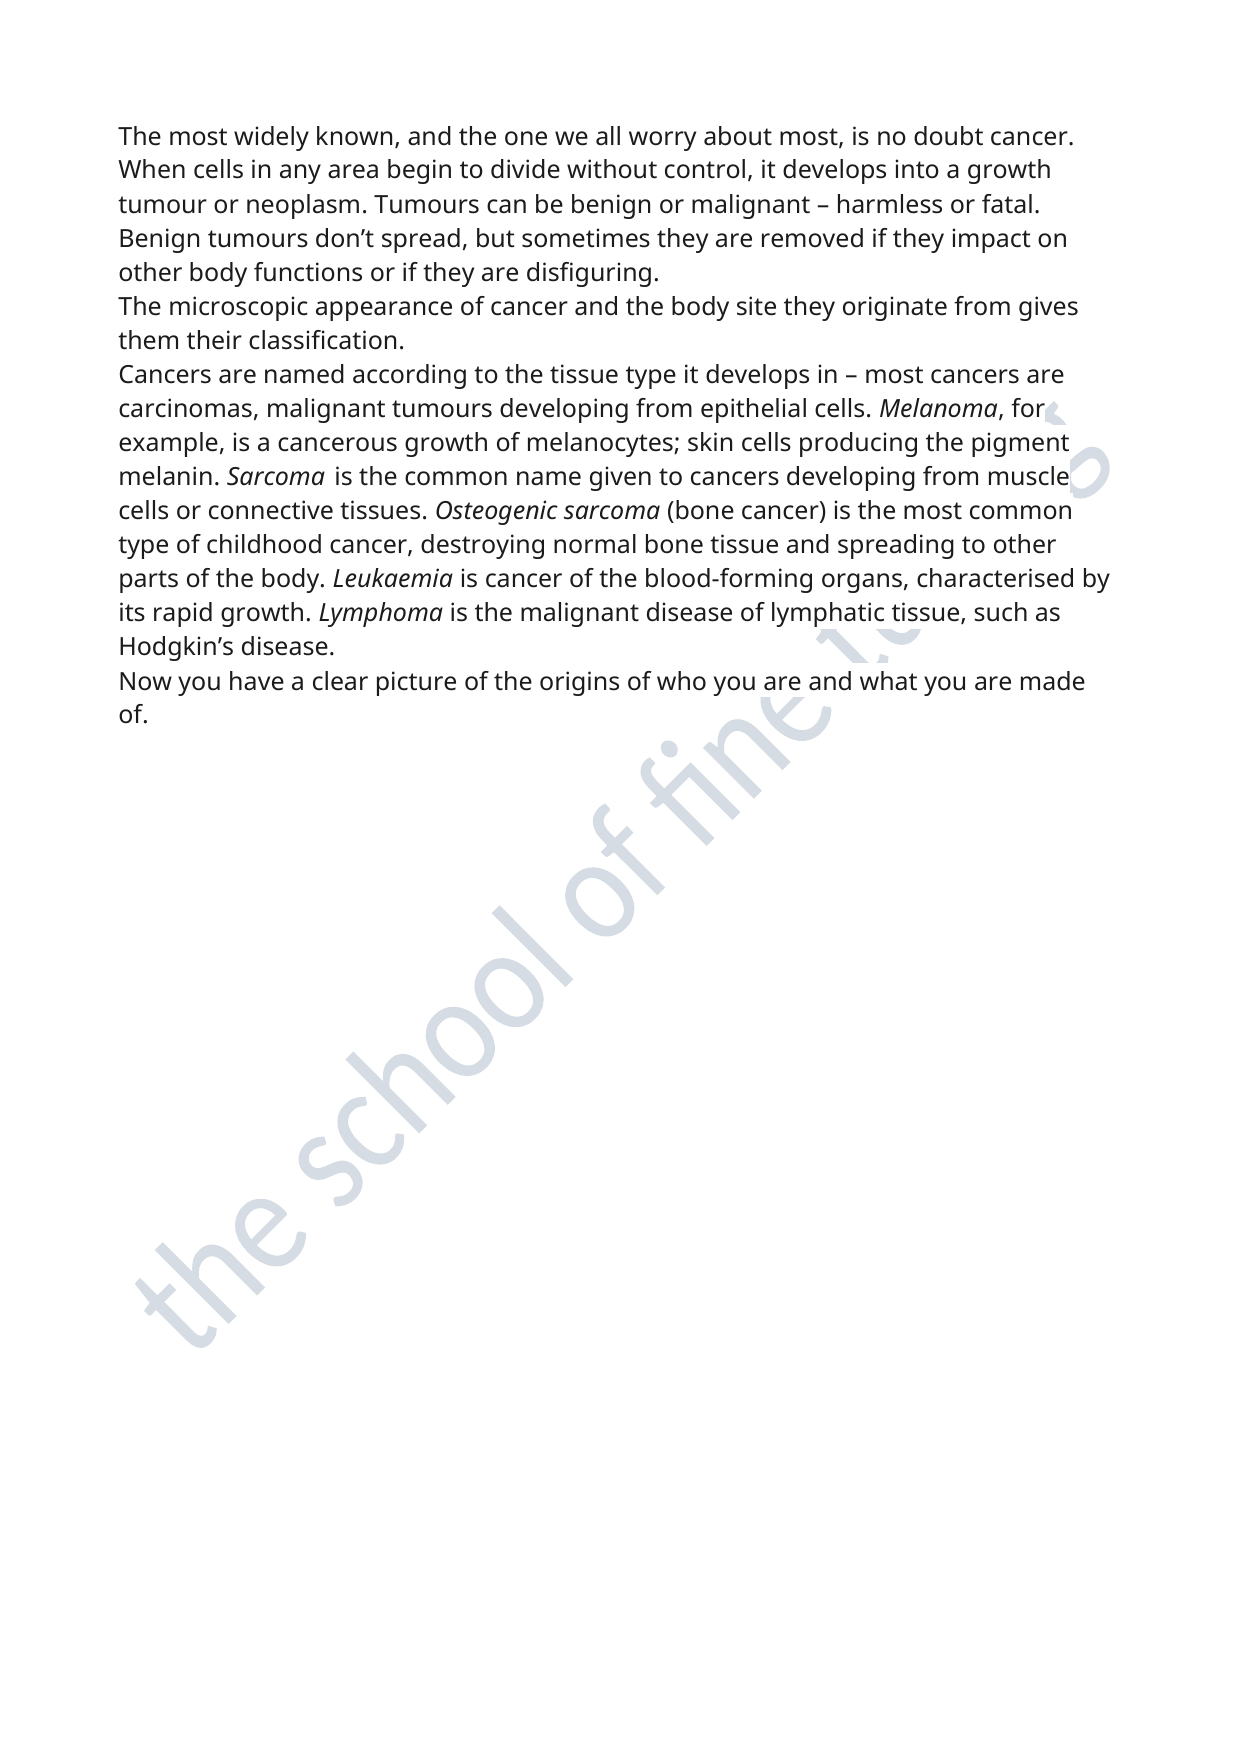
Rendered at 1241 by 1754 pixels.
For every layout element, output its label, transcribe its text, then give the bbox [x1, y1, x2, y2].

text The most widely known, and the one we all worry about most, is no doubt cancer. When cells in any area begin to divide without control, it develops into a growth tumour or neoplasm. Tumours can be benign or malignant – harmless or fatal. Benign tumours don’t spread, but sometimes they are removed if they impact on other body functions or if they are disfiguring. [660, 118, 1122, 288]
text Now you have a clear picture of the origins of who you are and what you are made of. [148, 663, 1122, 731]
text The microscopic appearance of cancer and the body site they originate from gives them their classification. [118, 288, 1122, 357]
text Cancers are named according to the tissue type it develops in – most cancers are carcinomas, malignant tumours developing from epithelial cells. Melanoma, for example, is a cancerous growth of melanocytes; skin cells producing the pigment melanin. Sarcoma is the common name given to cancers developing from muscle cells or connective tissues. Osteogenic sarcoma (bone cancer) is the most common type of childhood cancer, destroying normal bone tissue and spreading to other parts of the body. Leukaemia is cancer of the blood-forming organs, characterised by its rapid growth. Lymphoma is the malignant disease of lymphatic tissue, such as Hodgkin’s disease. [335, 357, 1122, 663]
